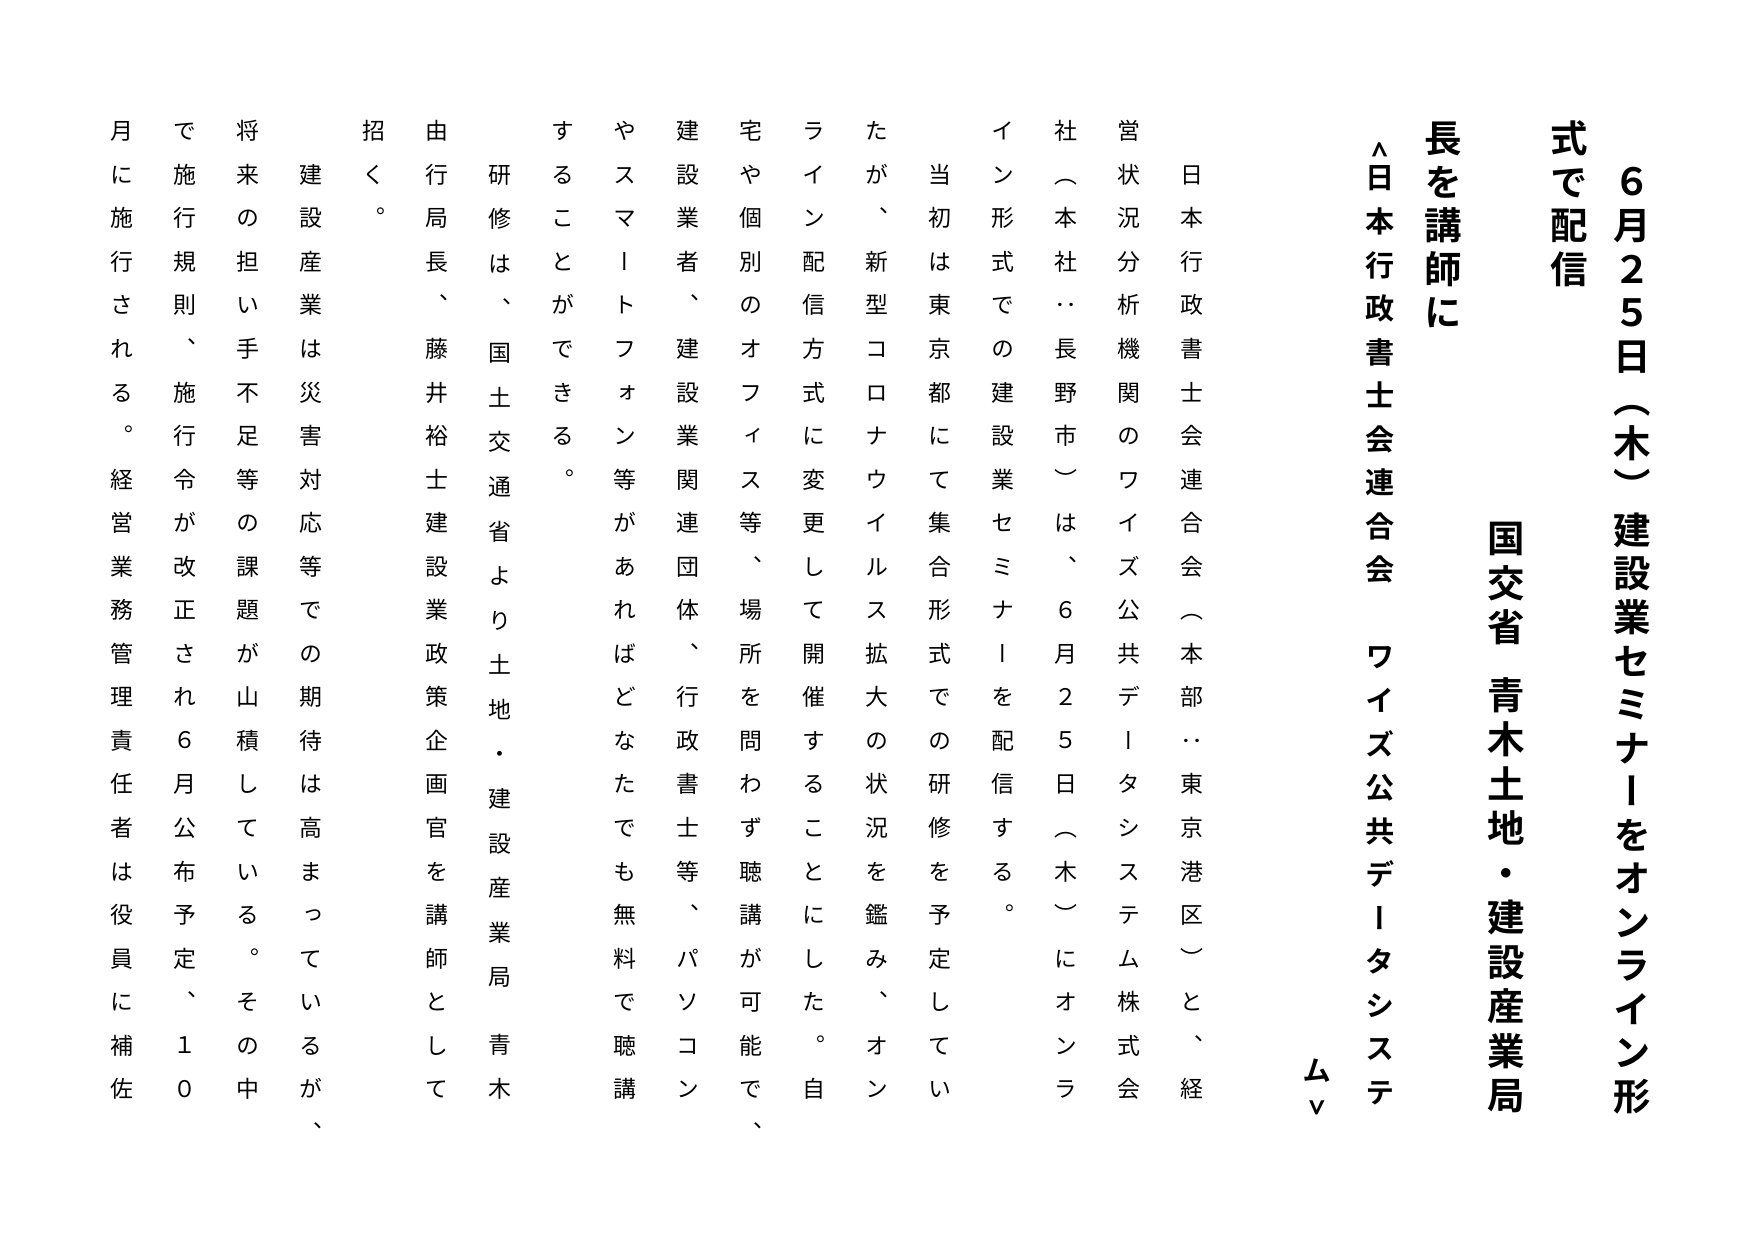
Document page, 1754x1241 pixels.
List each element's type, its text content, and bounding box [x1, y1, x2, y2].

text 日本行政書士会連合会（本部：東京港区）と、経営状況分析機関のワイズ公共データシステム株式会社（本社：長野市）は、６月２５日（木）にオンライン形式での建設業セミナーを配信する。 [971, 119, 1223, 1121]
text ６月２５日（木）建設業セミナーをオンライン形式で配信 [1538, 119, 1663, 1121]
text 研修は、国土交通省より土地・建設産業局 青木由行局長、藤井裕士建設業政策企画官を講師として招く。 [342, 119, 531, 1121]
text 国交省 青木土地・建設産業局長を講師に [1412, 119, 1538, 1121]
text 当初は東京都にて集合形式での研修を予定していたが、新型コロナウイルス拡大の状況を鑑み、オンライン配信方式に変更して開催することにした。自宅や個別のオフィス等、場所を問わず聴講が可能で、建設業者、建設業関連団体、行政書士等、パソコンやスマートフォン等があればどなたでも無料で聴講することができる。 [531, 119, 971, 1121]
text <日本行政書士会連合会 ワイズ公共データシステム> [1286, 119, 1412, 1121]
